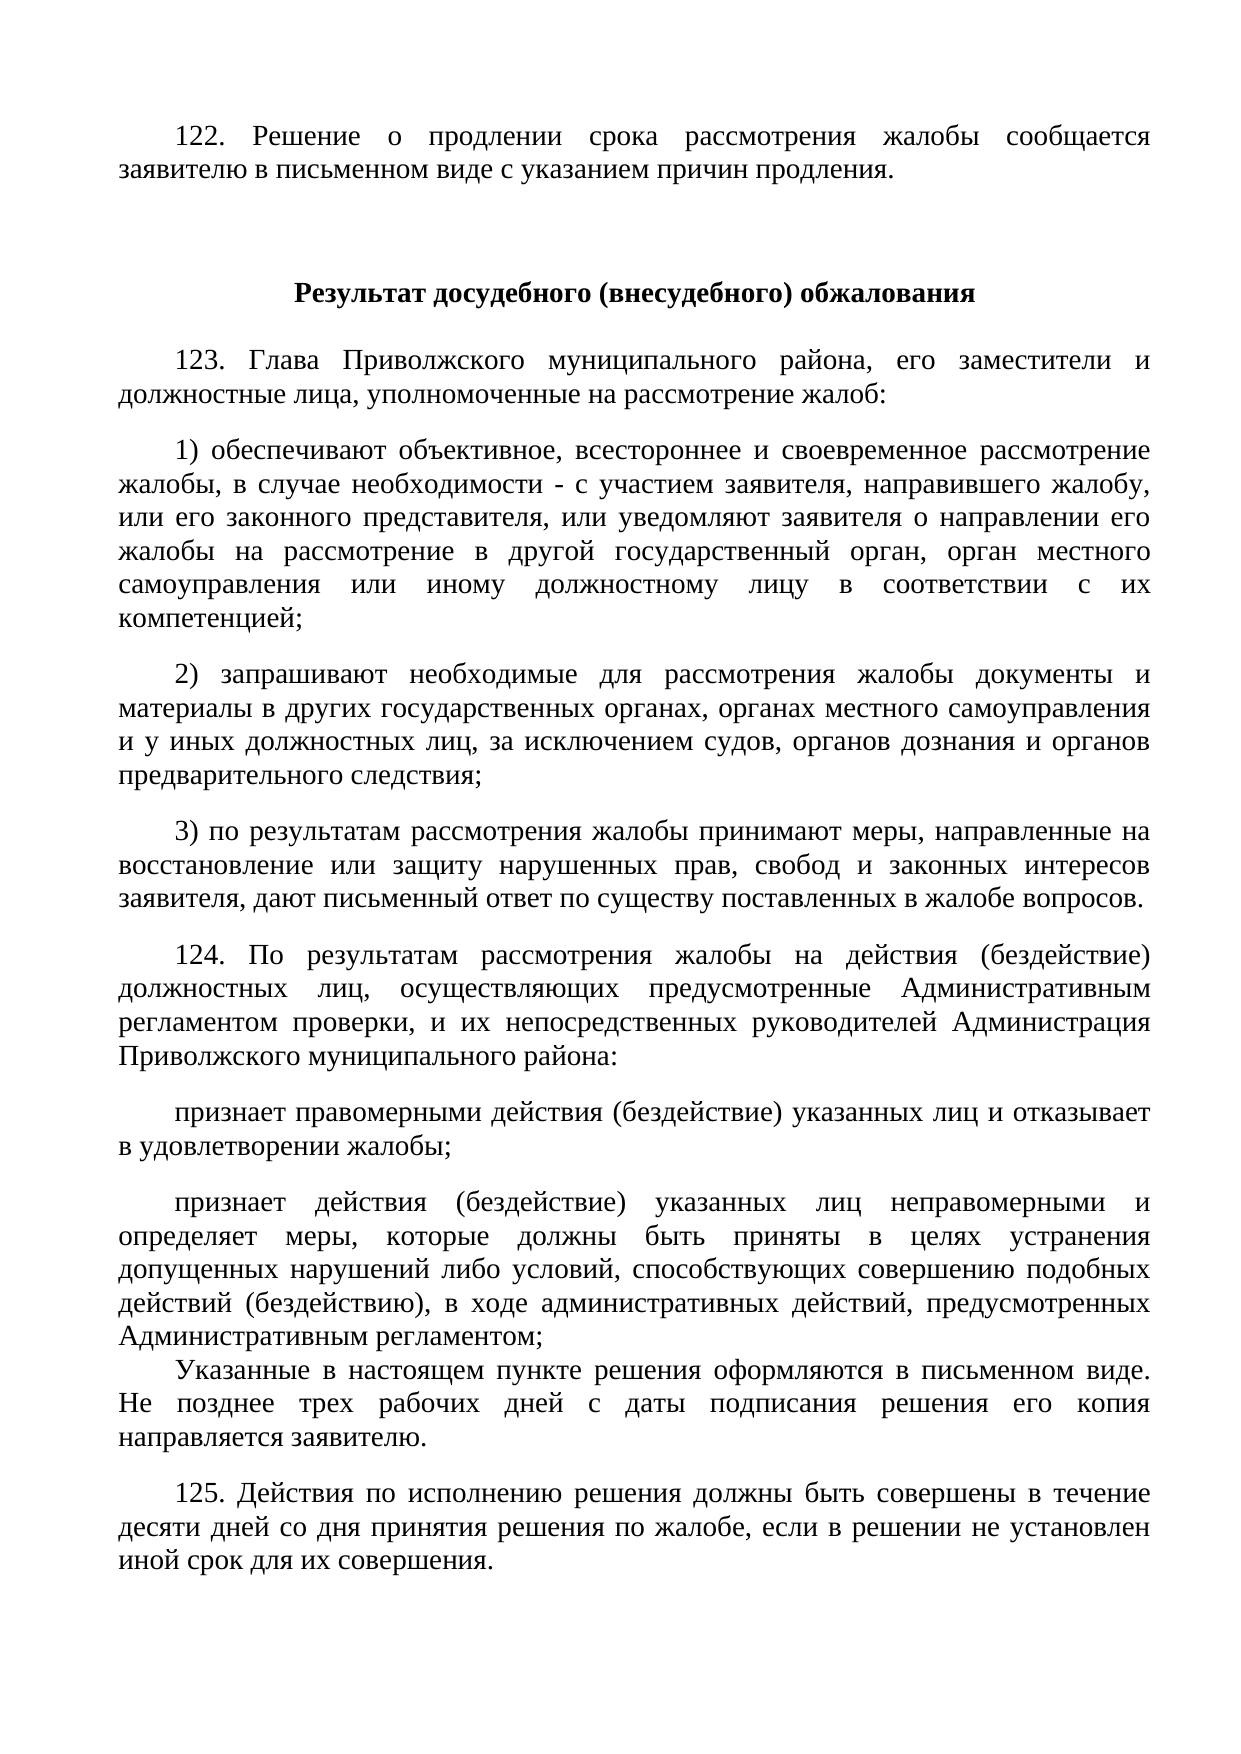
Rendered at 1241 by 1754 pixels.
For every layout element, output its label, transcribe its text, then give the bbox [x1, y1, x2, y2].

text Указанные в настоящем пункте решения оформляются в письменном виде. Не позднее трех рабочих дней с даты подписания решения его копия направляется заявителю. [118, 1352, 1152, 1452]
text 2) запрашивают необходимые для рассмотрения жалобы документы и материалы в других государственных органах, органах местного самоуправления и у иных должностных лиц, за исключением судов, органов дознания и органов предварительного следствия; [118, 656, 1152, 791]
text 122. Решение о продлении срока рассмотрения жалобы сообщается заявителю в письменном виде с указанием причин продления. [118, 118, 1152, 185]
text 3) по результатам рассмотрения жалобы принимают меры, направленные на восстановление или защиту нарушенных прав, свобод и законных интересов заявителя, дают письменный ответ по существу поставленных в жалобе вопросов. [118, 813, 1152, 914]
title Результат досудебного (внесудебного) обжалования [118, 275, 1152, 309]
text 1) обеспечивают объективное, всестороннее и своевременное рассмотрение жалобы, в случае необходимости - с участием заявителя, направившего жалобу, или его законного представителя, или уведомляют заявителя о направлении его жалобы на рассмотрение в другой государственный орган, орган местного самоуправления или иному должностному лицу в соответствии с их компетенцией; [118, 432, 1152, 633]
text признает действия (бездействие) указанных лиц неправомерными и определяет меры, которые должны быть приняты в целях устранения допущенных нарушений либо условий, способствующих совершению подобных действий (бездействию), в ходе административных действий, предусмотренных Административным регламентом; [118, 1184, 1152, 1352]
text 124. По результатам рассмотрения жалобы на действия (бездействие) должностных лиц, осуществляющих предусмотренные Административным регламентом проверки, и их непосредственных руководителей Администрация Приволжского муниципального района: [118, 937, 1152, 1071]
text 123. Глава Приволжского муниципального района, его заместители и должностные лица, уполномоченные на рассмотрение жалоб: [118, 342, 1152, 409]
text 125. Действия по исполнению решения должны быть совершены в течение десяти дней со дня принятия решения по жалобе, если в решении не установлен иной срок для их совершения. [118, 1475, 1152, 1576]
text признает правомерными действия (бездействие) указанных лиц и отказывает в удовлетворении жалобы; [118, 1094, 1152, 1161]
